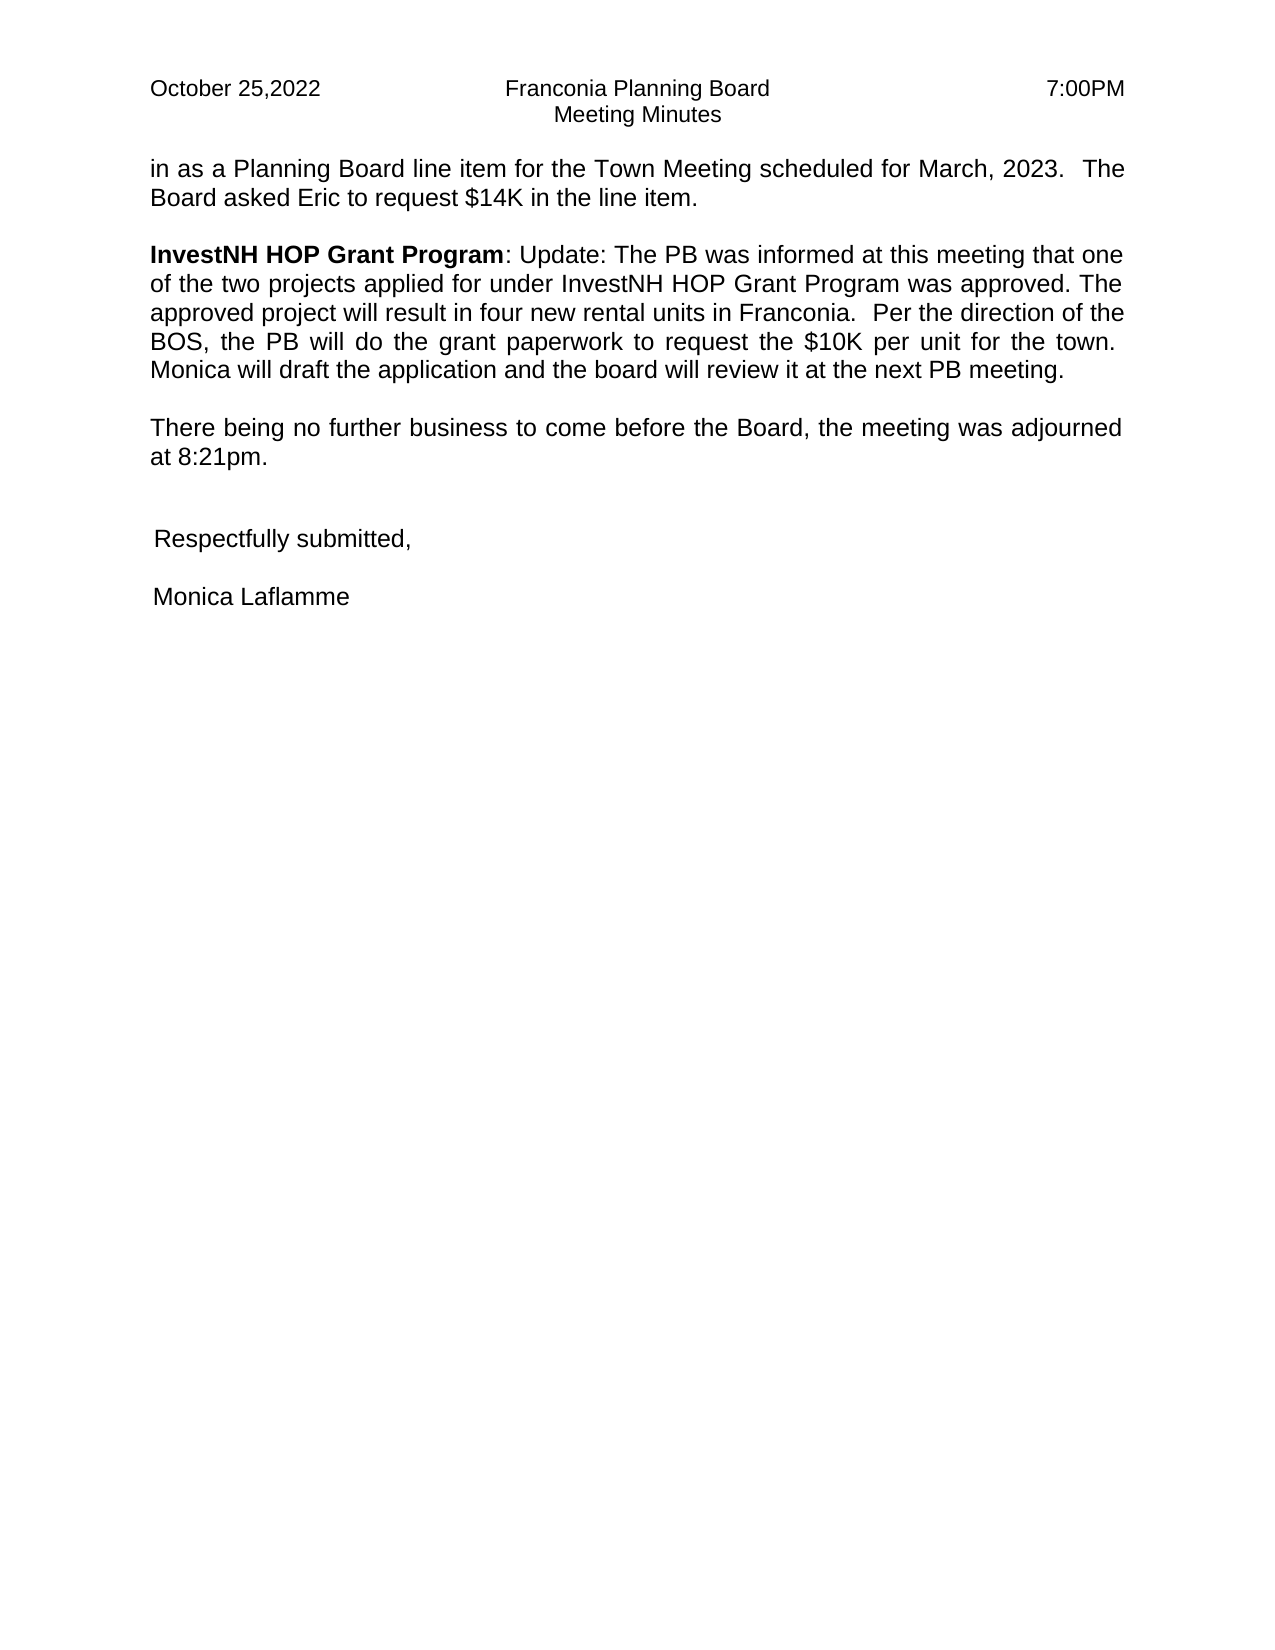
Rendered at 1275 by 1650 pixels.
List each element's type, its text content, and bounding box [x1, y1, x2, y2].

text Monica Laflamme [153, 582, 1125, 610]
text InvestNH HOP Grant Program: Update: The PB was informed at this meeting that one of the two projects applied for under InvestNH HOP Grant Program was approved. The approved project will result in four new rental units in Franconia. Per the direction of the BOS, the PB will do the grant paperwork to request the $10K per unit for the town. Monica will draft the application and the board will review it at the next PB meeting. [150, 240, 1125, 384]
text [150, 154, 1125, 212]
text There being no further business to come before the Board, the meeting was adjourned at 8:21pm. [150, 413, 1125, 470]
text Respectfully submitted, [153, 524, 1125, 553]
